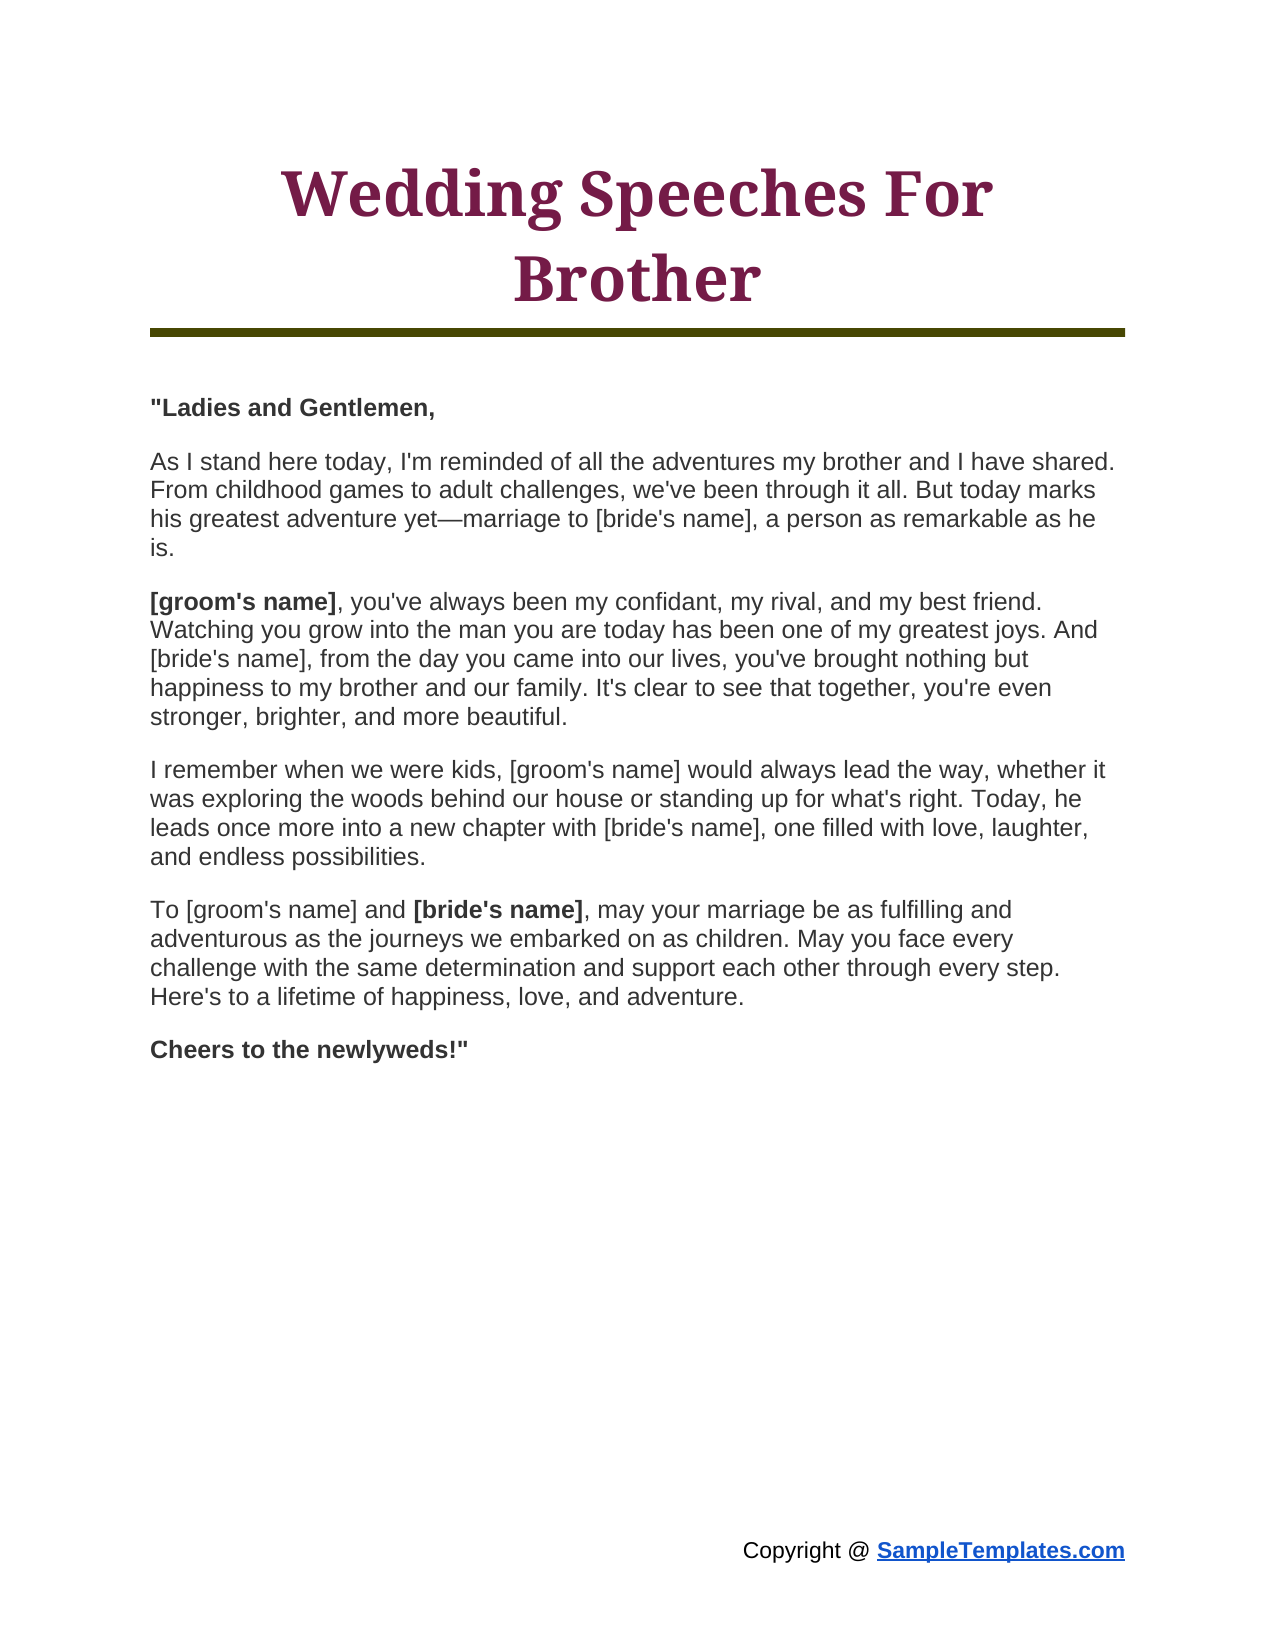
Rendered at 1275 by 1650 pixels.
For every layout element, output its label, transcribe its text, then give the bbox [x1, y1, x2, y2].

picture [150, 328, 1125, 337]
text I remember when we were kids, [groom's name] would always lead the way, whether it was exploring the woods behind our house or standing up for what's right. Today, he leads once more into a new chapter with [bride's name], one filled with love, laughter, and endless possibilities. [150, 755, 1125, 870]
text As I stand here today, I'm reminded of all the adventures my brother and I have shared. From childhood games to adult challenges, we've been through it all. But today marks his greatest adventure yet—marriage to [bride's name], a person as remarkable as he is. [150, 447, 1125, 562]
text "Ladies and Gentlemen, [150, 393, 1125, 422]
text To [groom's name] and [bride's name], may your marriage be as fulfilling and adventurous as the journeys we embarked on as children. May you face every challenge with the same determination and support each other through every step. Here's to a lifetime of happiness, love, and adventure. [150, 895, 1125, 1010]
text Cheers to the newlyweds!" [150, 1035, 1125, 1064]
subtitle Wedding Speeches For Brother [150, 150, 1125, 320]
text [groom's name], you've always been my confidant, my rival, and my best friend. Watching you grow into the man you are today has been one of my greatest joys. And [bride's name], from the day you came into our lives, you've brought nothing but happiness to my brother and our family. It's clear to see that together, you're even stronger, brighter, and more beautiful. [150, 587, 1125, 730]
